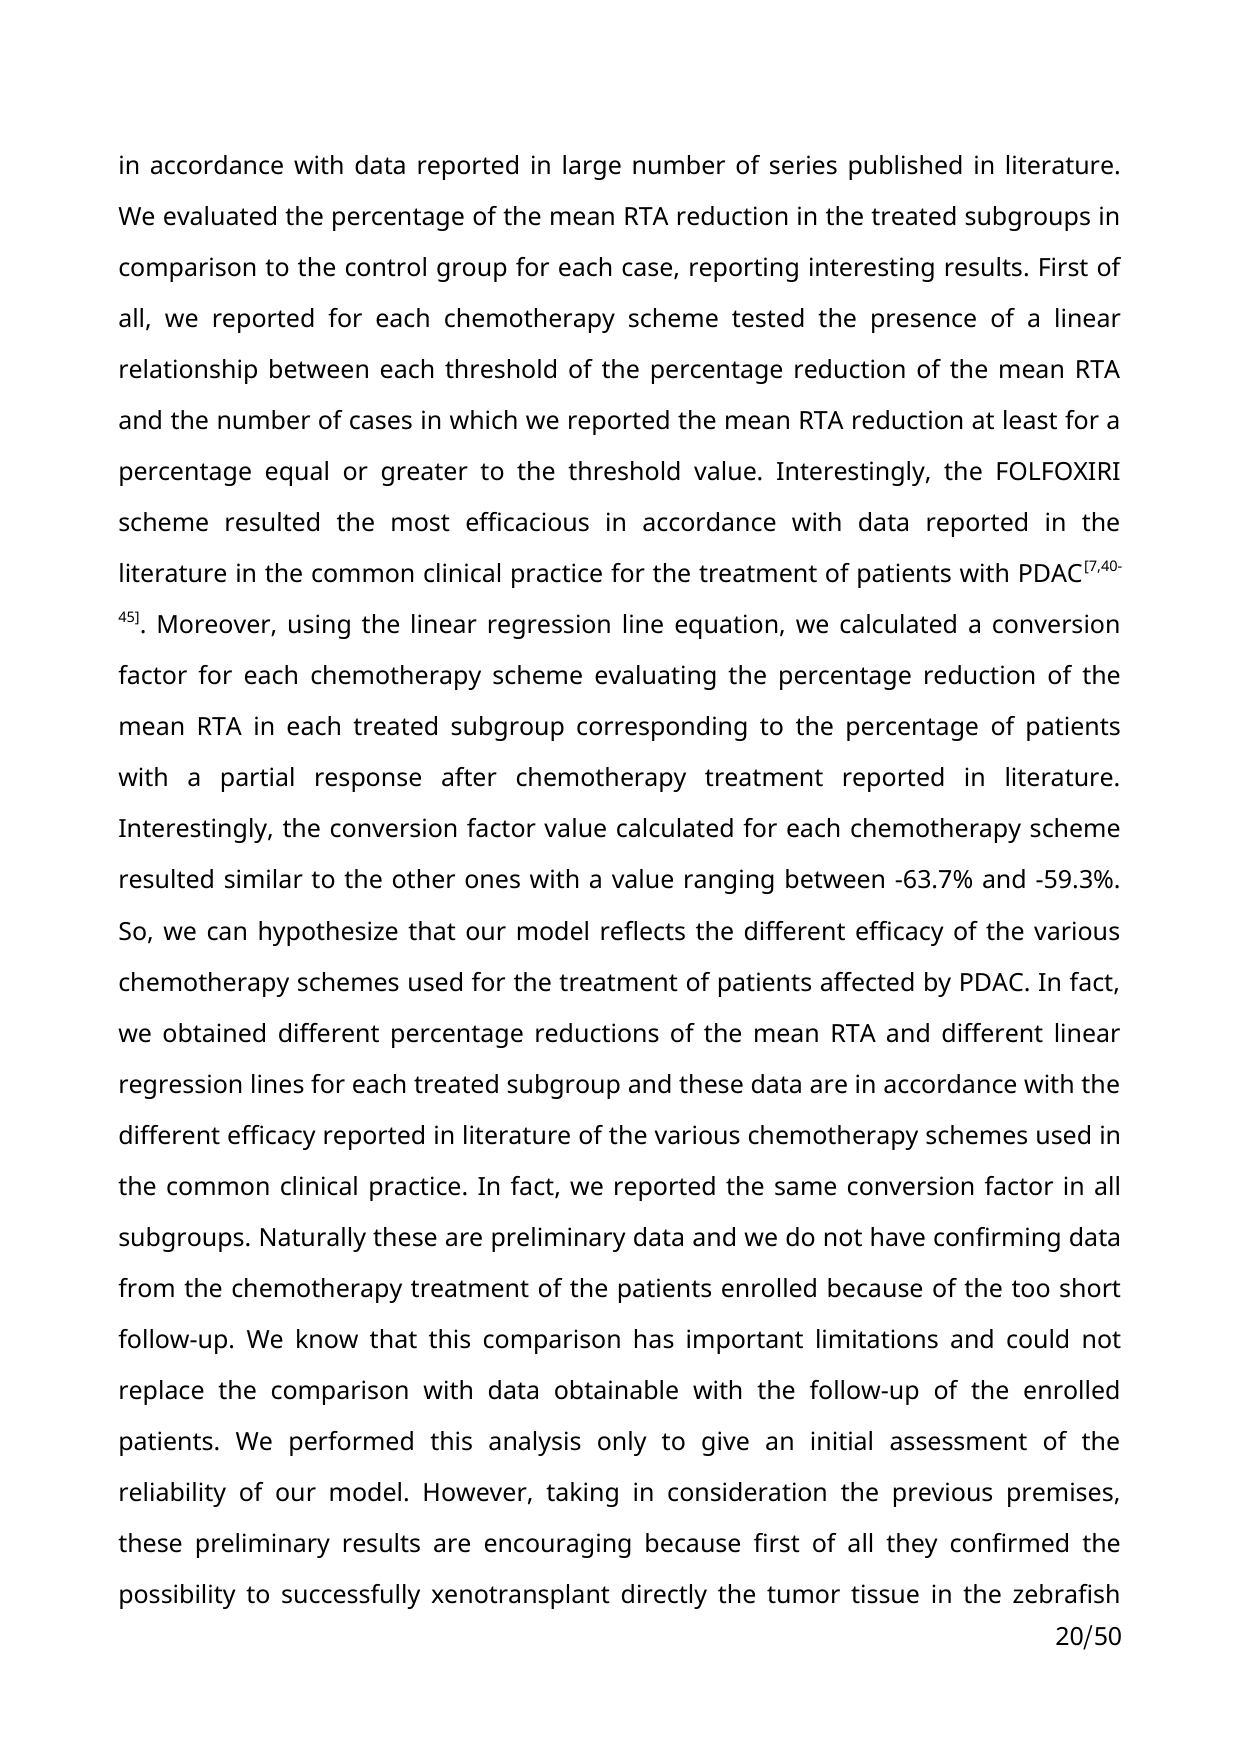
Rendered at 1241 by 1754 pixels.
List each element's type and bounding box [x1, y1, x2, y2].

text [118, 148, 1122, 1611]
